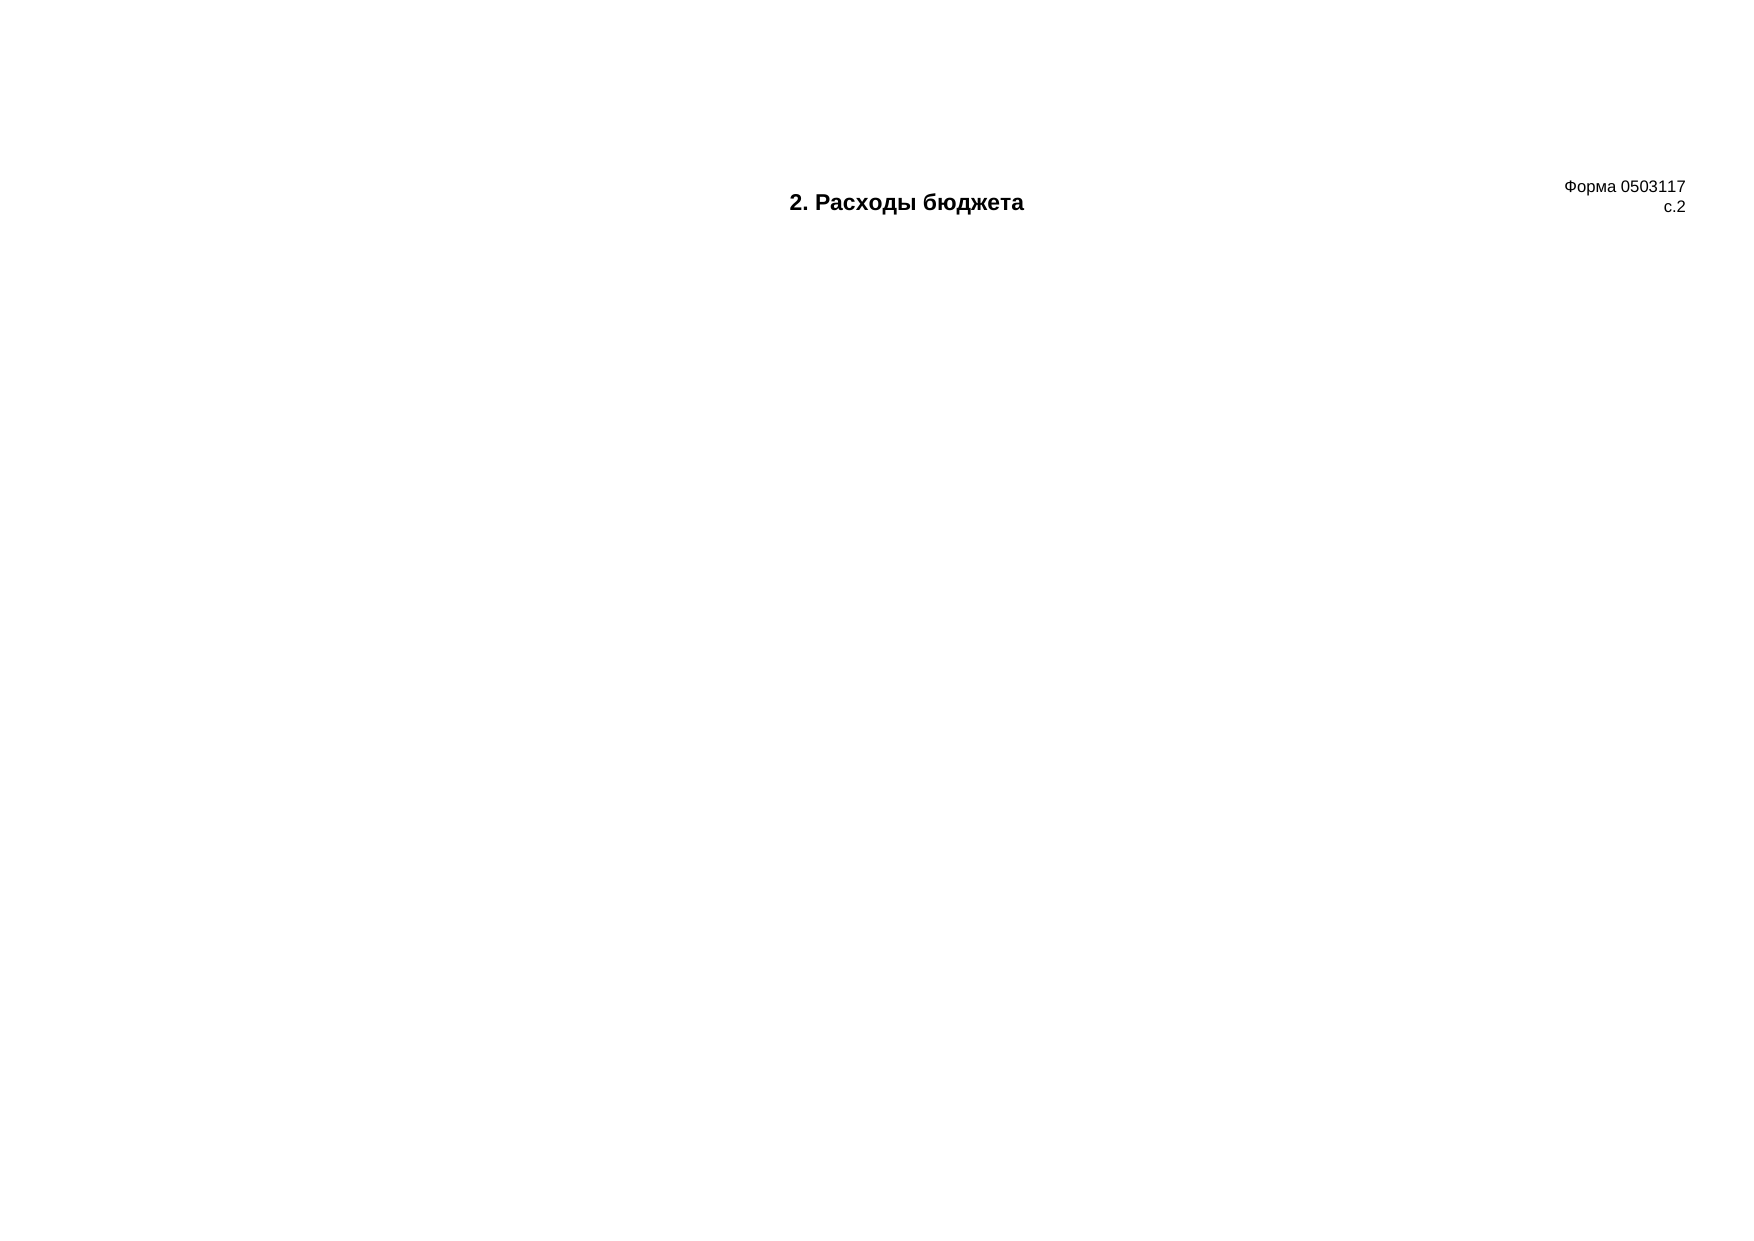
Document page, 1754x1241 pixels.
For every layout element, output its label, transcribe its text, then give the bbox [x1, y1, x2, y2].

table_header Форма 0503117 с.2 [1478, 177, 1697, 216]
table_header 2. Расходы бюджета [43, 177, 1478, 216]
